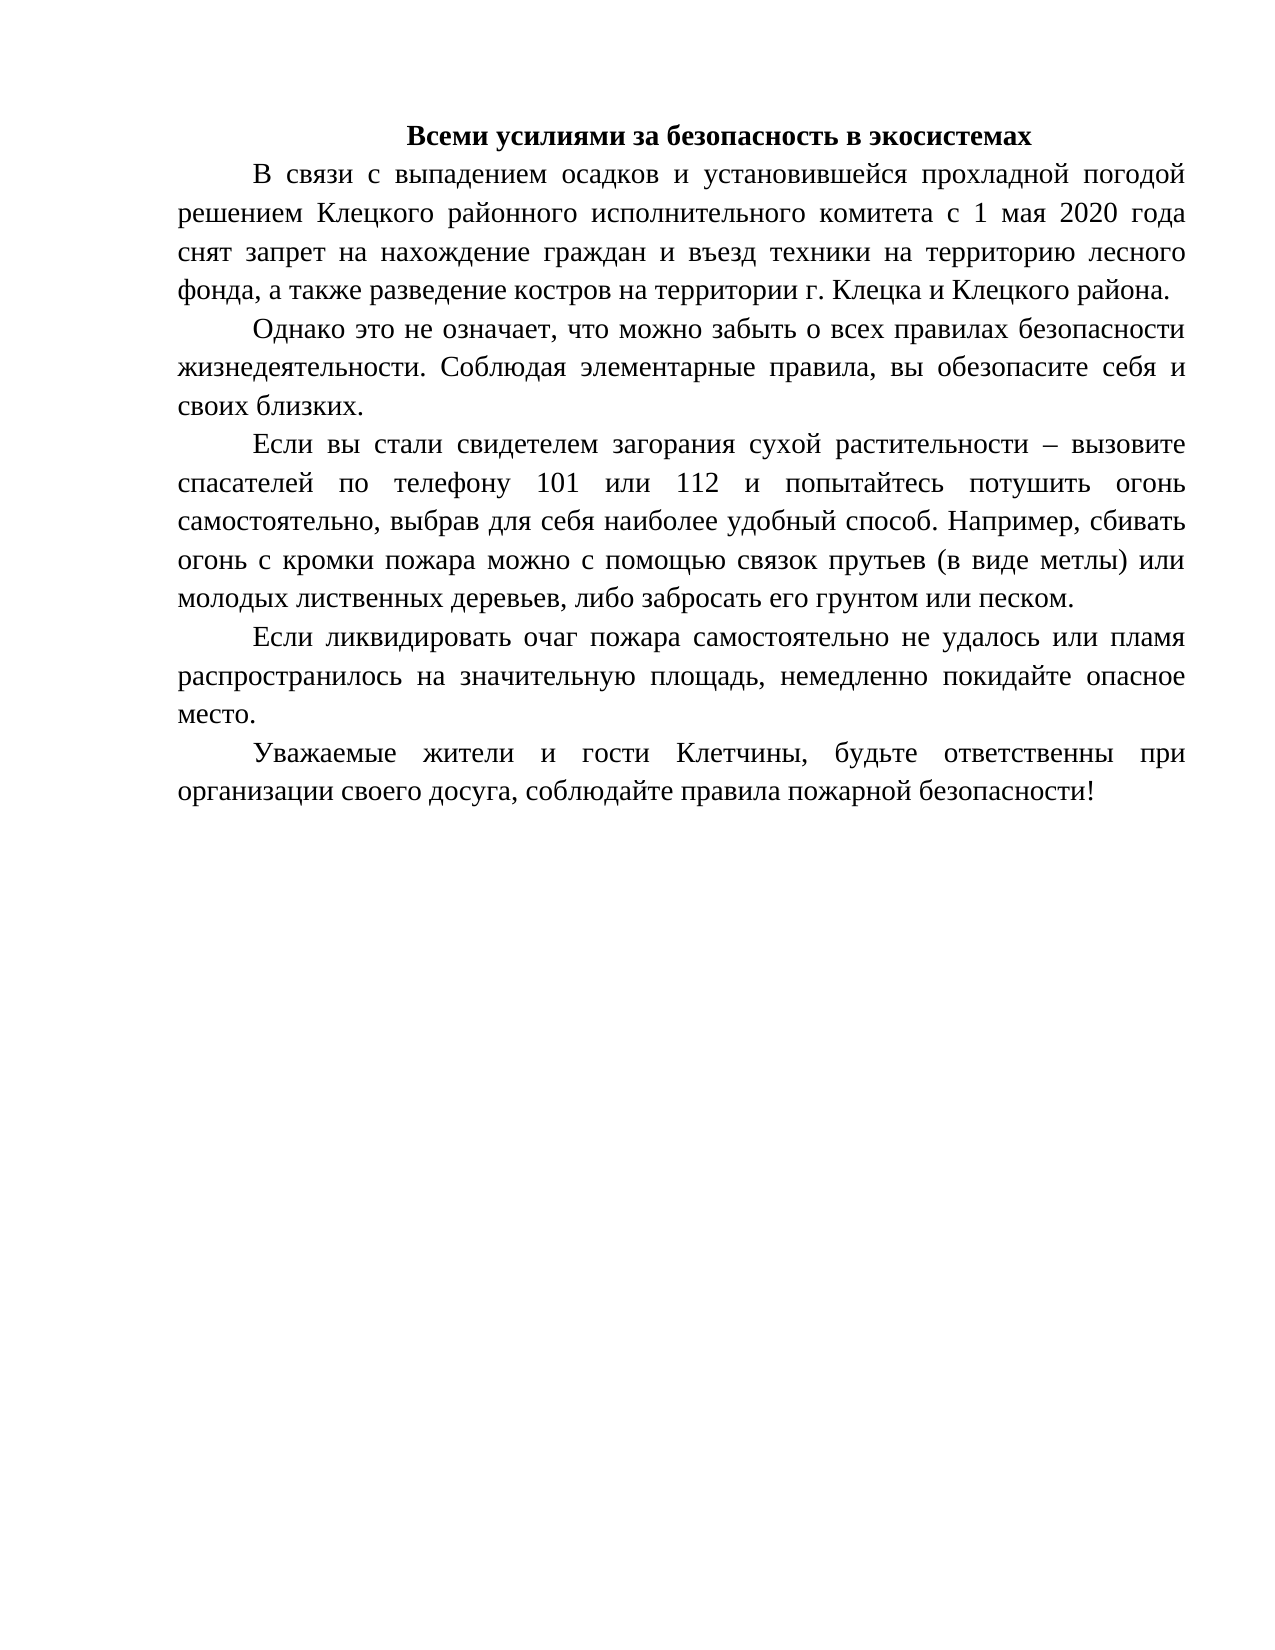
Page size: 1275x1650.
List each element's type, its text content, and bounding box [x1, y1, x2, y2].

text Если ликвидировать очаг пожара самостоятельно не удалось или пламя распространилось на значительную площадь, немедленно покидайте опасное место. [177, 619, 1186, 730]
text В связи с выпадением осадков и установившейся прохладной погодой решением Клецкого районного исполнительного комитета с 1 мая 2020 года снят запрет на нахождение граждан и въезд техники на территорию лесного фонда, а также разведение костров на территории г. Клецка и Клецкого района. [177, 157, 1186, 306]
text Уважаемые жители и гости Клетчины, будьте ответственны при организации своего досуга, соблюдайте правила пожарной безопасности! [177, 735, 1186, 807]
text Всеми усилиями за безопасность в экосистемах [177, 118, 1186, 152]
text Однако это не означает, что можно забыть о всех правилах безопасности жизнедеятельности. Соблюдая элементарные правила, вы обезопасите себя и своих близких. [177, 311, 1186, 421]
text Если вы стали свидетелем загорания сухой растительности – вызовите спасателей по телефону 101 или 112 и попытайтесь потушить огонь самостоятельно, выбрав для себя наиболее удобный способ. Например, сбивать огонь с кромки пожара можно с помощью связок прутьев (в виде метлы) или молодых лиственных деревьев, либо забросать его грунтом или песком. [177, 426, 1186, 614]
